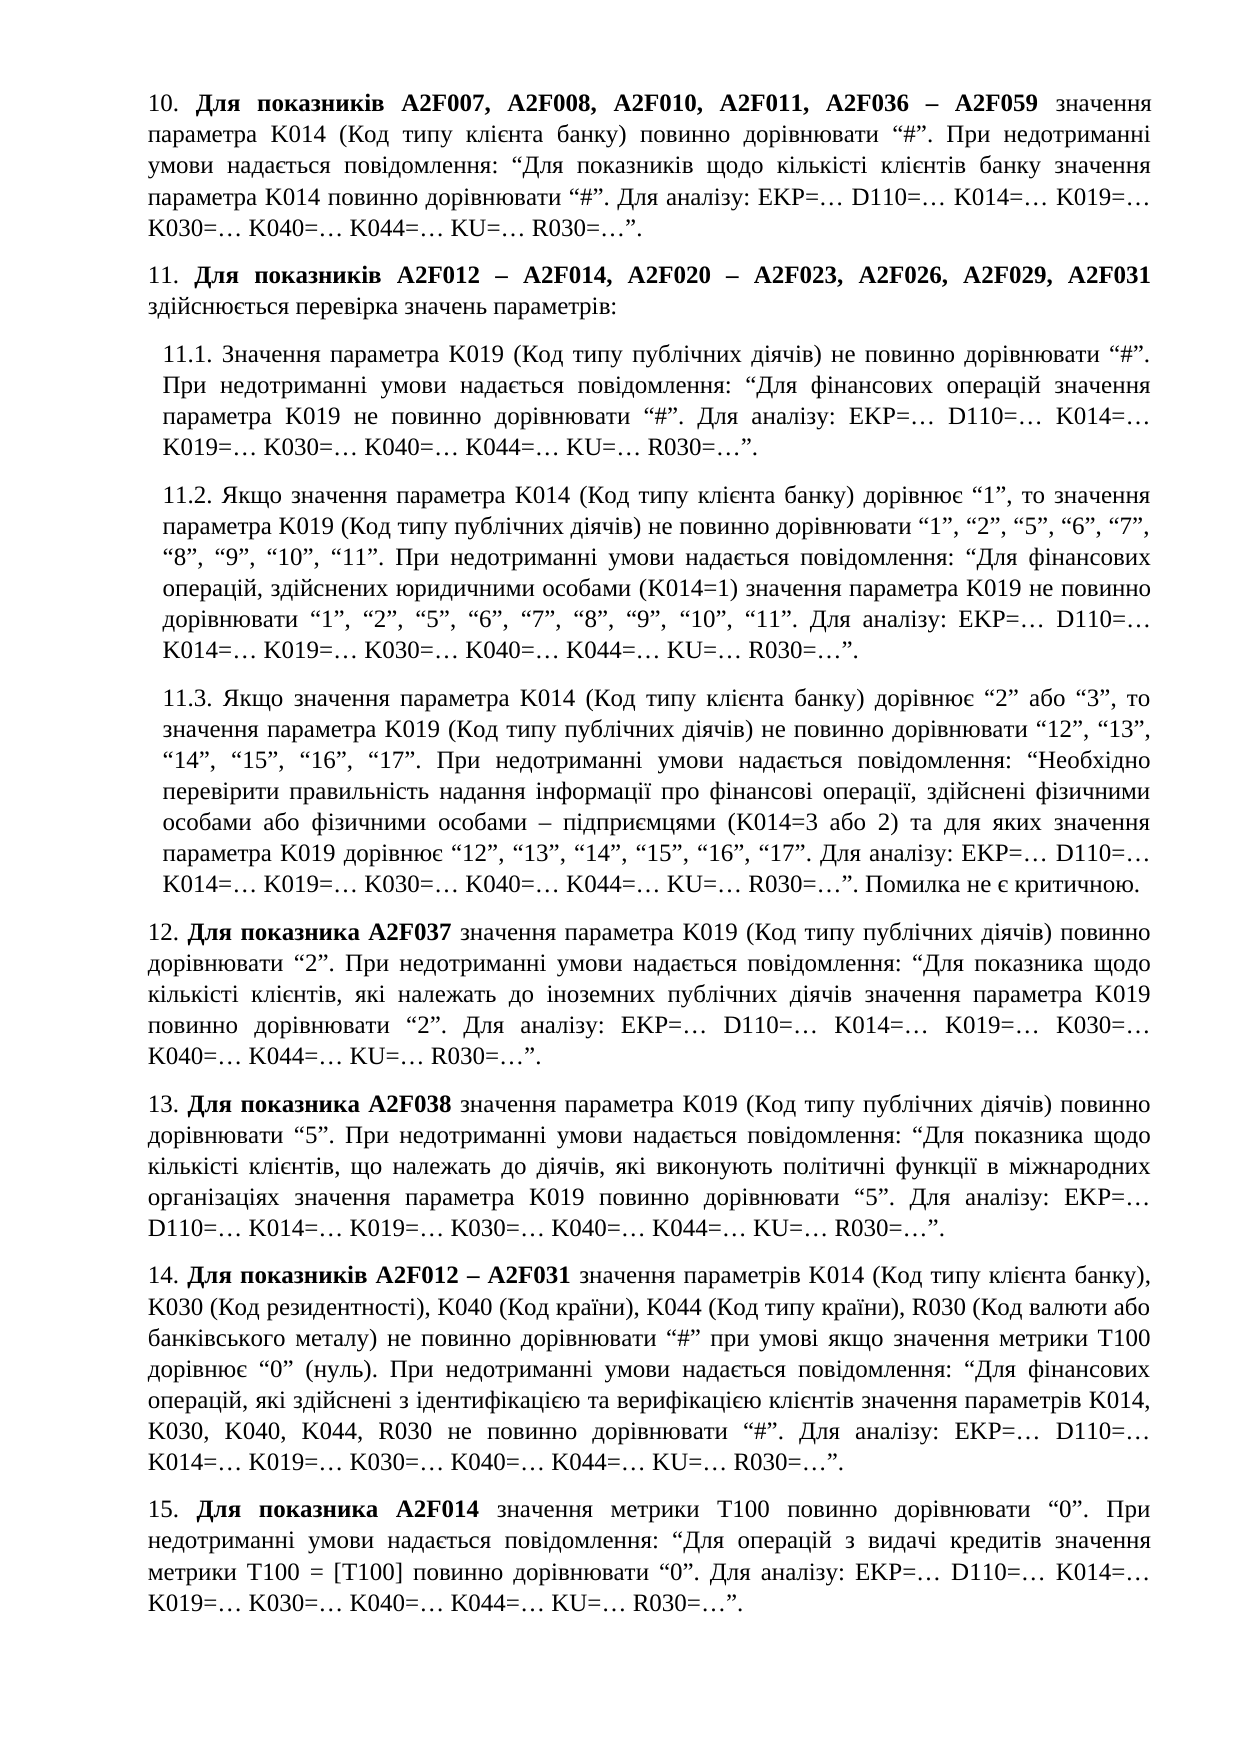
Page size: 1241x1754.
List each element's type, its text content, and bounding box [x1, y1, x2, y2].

text 13. Для показника A2F038 значення параметра K019 (Код типу публічних діячів) повинно дорівнювати “5”. При недотриманні умови надається повідомлення: “Для показника щодо кількісті клієнтів, що належать до діячів, які виконують політичні функції в міжнародних організаціях значення параметра K019 повинно дорівнювати “5”. Для аналізу: EKP=… D110=… K014=… K019=… K030=… K040=… K044=… KU=… R030=…”. [148, 1089, 1152, 1242]
text 14. Для показників A2F012 – A2F031 значення параметрів K014 (Код типу клієнта банку), K030 (Код резидентності), K040 (Код країни), K044 (Код типу країни), R030 (Код валюти або банківського металу) не повинно дорівнювати “#” при умові якщо значення метрики T100 дорівнює “0” (нуль). При недотриманні умови надається повідомлення: “Для фінансових операцій, які здійснені з ідентифікацією та верифікацією клієнтів значення параметрів K014, K030, K040, K044, R030 не повинно дорівнювати “#”. Для аналізу: EKP=… D110=… K014=… K019=… K030=… K040=… K044=… KU=… R030=…”. [148, 1261, 1152, 1476]
text 10. Для показників A2F007, A2F008, A2F010, A2F011, A2F036 – A2F059 значення параметра K014 (Код типу клієнта банку) повинно дорівнювати “#”. При недотриманні умови надається повідомлення: “Для показників щодо кількісті клієнтів банку значення параметра K014 повинно дорівнювати “#”. Для аналізу: EKP=… D110=… K014=… K019=… K030=… K040=… K044=… KU=… R030=…”. [148, 88, 1152, 241]
text 11. Для показників A2F012 – A2F014, A2F020 – A2F023, A2F026, A2F029, A2F031 здійснюється перевірка значень параметрів: [148, 260, 1152, 320]
text 15. Для показника A2F014 значення метрики T100 повинно дорівнювати “0”. При недотриманні умови надається повідомлення: “Для операцій з видачі кредитів значення метрики T100 = [T100] повинно дорівнювати “0”. Для аналізу: EKP=… D110=… K014=… K019=… K030=… K040=… K044=… KU=… R030=…”. [148, 1494, 1152, 1616]
text 11.2. Якщо значення параметра K014 (Код типу клієнта банку) дорівнює “1”, то значення параметра K019 (Код типу публічних діячів) не повинно дорівнювати “1”, “2”, “5”, “6”, “7”, “8”, “9”, “10”, “11”. При недотриманні умови надається повідомлення: “Для фінансових операцій, здійснених юридичними особами (K014=1) значення параметра K019 не повинно дорівнювати “1”, “2”, “5”, “6”, “7”, “8”, “9”, “10”, “11”. Для аналізу: EKP=… D110=… K014=… K019=… K030=… K040=… K044=… KU=… R030=…”. [162, 480, 1152, 664]
text 11.1. Значення параметра K019 (Код типу публічних діячів) не повинно дорівнювати “#”. При недотриманні умови надається повідомлення: “Для фінансових операцій значення параметра K019 не повинно дорівнювати “#”. Для аналізу: EKP=… D110=… K014=… K019=… K030=… K040=… K044=… KU=… R030=…”. [162, 339, 1152, 461]
text 12. Для показника A2F037 значення параметра K019 (Код типу публічних діячів) повинно дорівнювати “2”. При недотриманні умови надається повідомлення: “Для показника щодо кількісті клієнтів, які належать до іноземних публічних діячів значення параметра K019 повинно дорівнювати “2”. Для аналізу: EKP=… D110=… K014=… K019=… K030=… K040=… K044=… KU=… R030=…”. [148, 917, 1152, 1070]
text 11.3. Якщо значення параметра K014 (Код типу клієнта банку) дорівнює “2” або “3”, то значення параметра K019 (Код типу публічних діячів) не повинно дорівнювати “12”, “13”, “14”, “15”, “16”, “17”. При недотриманні умови надається повідомлення: “Необхідно перевірити правильність надання інформації про фінансові операції, здійснені фізичними особами або фізичними особами – підприємцями (K014=3 або 2) та для яких значення параметра K019 дорівнює “12”, “13”, “14”, “15”, “16”, “17”. Для аналізу: EKP=… D110=… K014=… K019=… K030=… K040=… K044=… KU=… R030=…”. Помилка не є критичною. [162, 683, 1152, 898]
